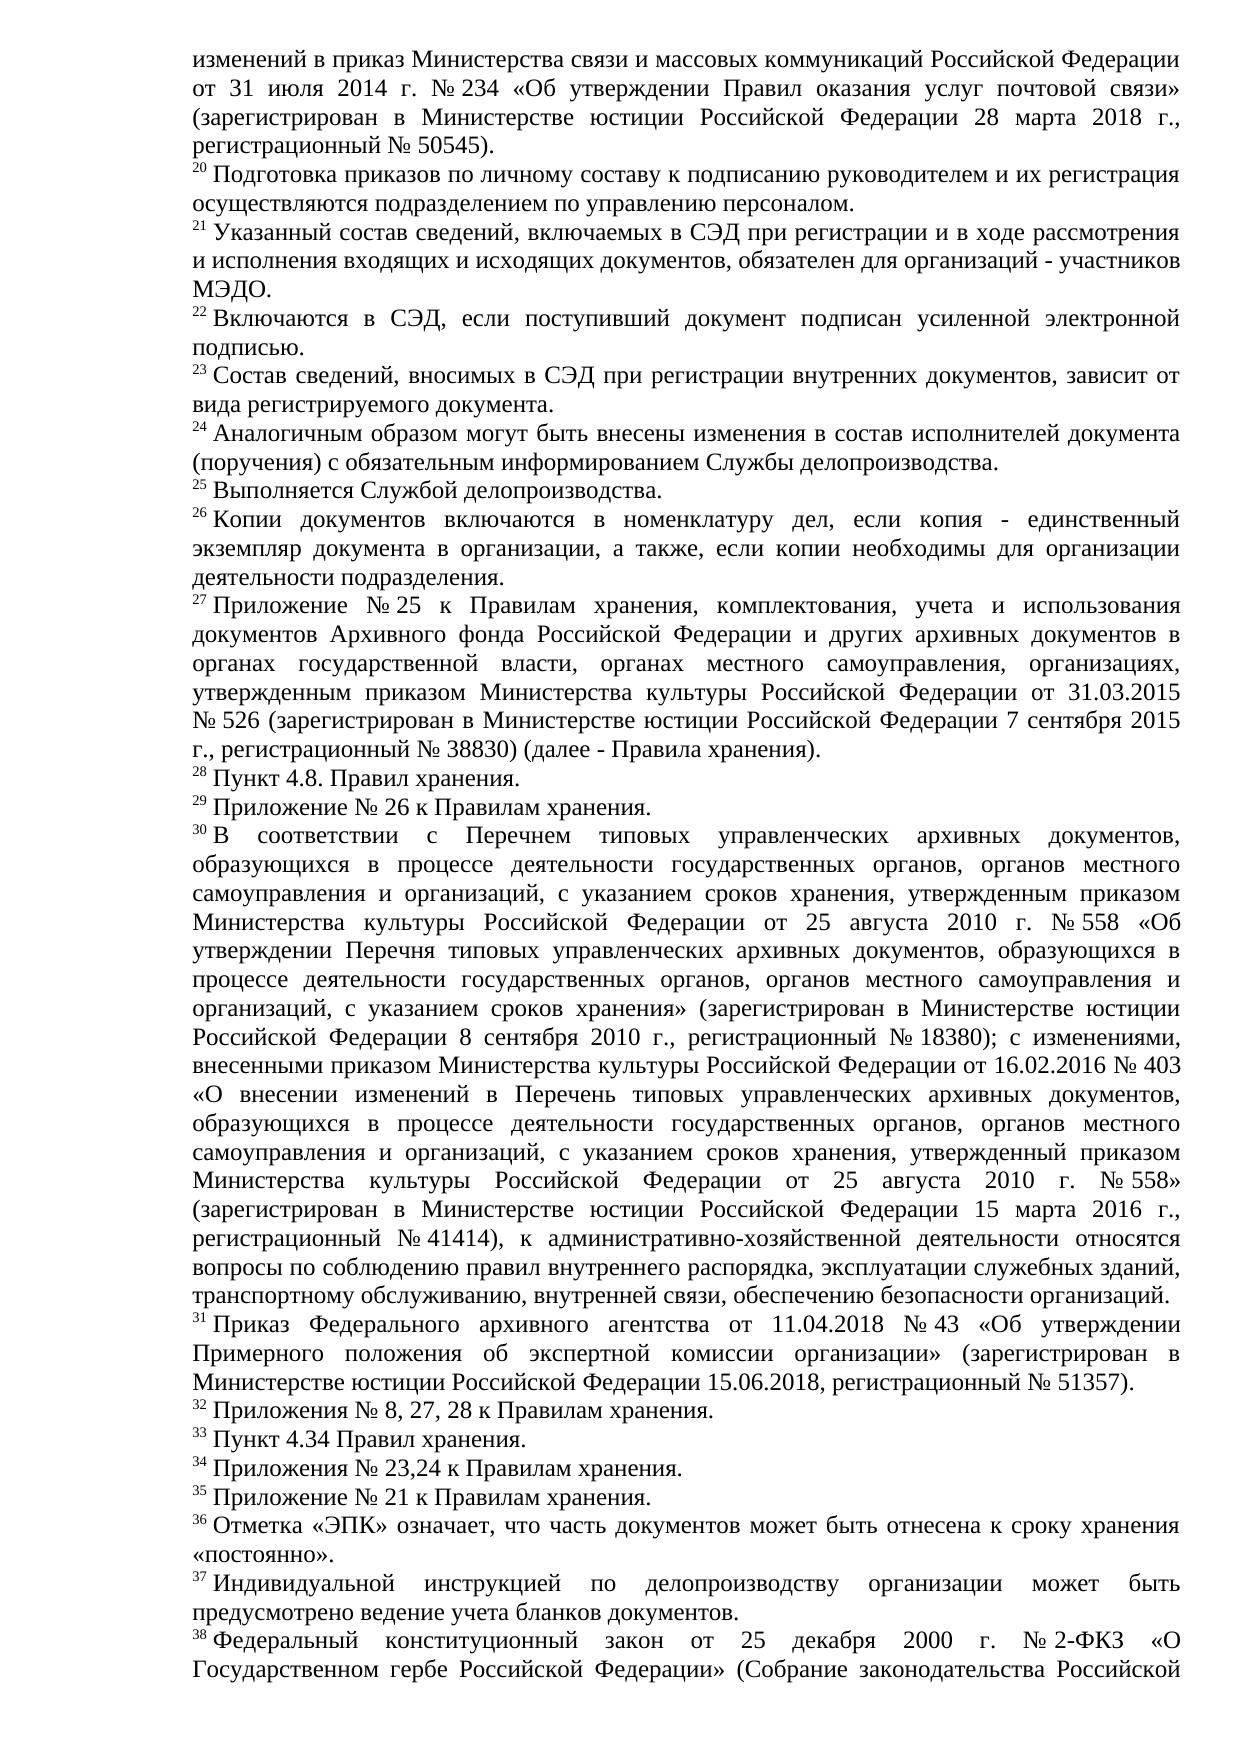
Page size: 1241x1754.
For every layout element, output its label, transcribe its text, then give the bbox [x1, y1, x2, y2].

text 37 Индивидуальной инструкцией по делопроизводству организации может быть предусмотрено ведение учета бланков документов. [192, 1568, 1181, 1626]
text 26 Копии документов включаются в номенклатуру дел, если копия - единственный экземпляр документа в организации, а также, если копии необходимы для организации деятельности подразделения. [192, 504, 1181, 591]
text 35 Приложение № 21 к Правилам хранения. [192, 1482, 1181, 1511]
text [192, 44, 1181, 159]
text 20 Подготовка приказов по личному составу к подписанию руководителем и их регистрация осуществляются подразделением по управлению персоналом. [192, 159, 1181, 217]
text 31 Приказ Федерального архивного агентства от 11.04.2018 № 43 «Об утверждении Примерного положения об экспертной комиссии организации» (зарегистрирован в Министерстве юстиции Российской Федерации 15.06.2018, регистрационный № 51357). [192, 1309, 1181, 1396]
text 23 Состав сведений, вносимых в СЭД при регистрации внутренних документов, зависит от вида регистрируемого документа. [192, 361, 1181, 418]
text 33 Пункт 4.34 Правил хранения. [192, 1424, 1181, 1453]
text 22 Включаются в СЭД, если поступивший документ подписан усиленной электронной подписью. [192, 303, 1181, 361]
text 36 Отметка «ЭПК» означает, что часть документов может быть отнесена к сроку хранения «постоянно». [192, 1511, 1181, 1568]
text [192, 1626, 1181, 1683]
text 29 Приложение № 26 к Правилам хранения. [192, 792, 1181, 821]
text 21 Указанный состав сведений, включаемых в СЭД при регистрации и в ходе рассмотрения и исполнения входящих и исходящих документов, обязателен для организаций - участников МЭДО. [192, 217, 1181, 303]
text 28 Пункт 4.8. Правил хранения. [192, 763, 1181, 792]
text 27 Приложение № 25 к Правилам хранения, комплектования, учета и использования документов Архивного фонда Российской Федерации и других архивных документов в органах государственной власти, органах местного самоуправления, организациях, утвержденным приказом Министерства культуры Российской Федерации от 31.03.2015 № 526 (зарегистрирован в Министерстве юстиции Российской Федерации 7 сентября 2015 г., регистрационный № 38830) (далее - Правила хранения). [192, 591, 1181, 763]
text 32 Приложения № 8, 27, 28 к Правилам хранения. [192, 1396, 1181, 1424]
text 30 В соответствии с Перечнем типовых управленческих архивных документов, образующихся в процессе деятельности государственных органов, органов местного самоуправления и организаций, с указанием сроков хранения, утвержденным приказом Министерства культуры Российской Федерации от 25 августа 2010 г. № 558 «Об утверждении Перечня типовых управленческих архивных документов, образующихся в процессе деятельности государственных органов, органов местного самоуправления и организаций, с указанием сроков хранения» (зарегистрирован в Министерстве юстиции Российской Федерации 8 сентября 2010 г., регистрационный № 18380); с изменениями, внесенными приказом Министерства культуры Российской Федерации от 16.02.2016 № 403 «О внесении изменений в Перечень типовых управленческих архивных документов, образующихся в процессе деятельности государственных органов, органов местного самоуправления и организаций, с указанием сроков хранения, утвержденный приказом Министерства культуры Российской Федерации от 25 августа 2010 г. № 558» (зарегистрирован в Министерстве юстиции Российской Федерации 15 марта 2016 г., регистрационный № 41414), к административно-хозяйственной деятельности относятся вопросы по соблюдению правил внутреннего распорядка, эксплуатации служебных зданий, транспортному обслуживанию, внутренней связи, обеспечению безопасности организаций. [192, 821, 1181, 1309]
text 34 Приложения № 23,24 к Правилам хранения. [192, 1453, 1181, 1482]
text 25 Выполняется Службой делопроизводства. [192, 476, 1181, 504]
text 24 Аналогичным образом могут быть внесены изменения в состав исполнителей документа (поручения) с обязательным информированием Службы делопроизводства. [192, 418, 1181, 476]
